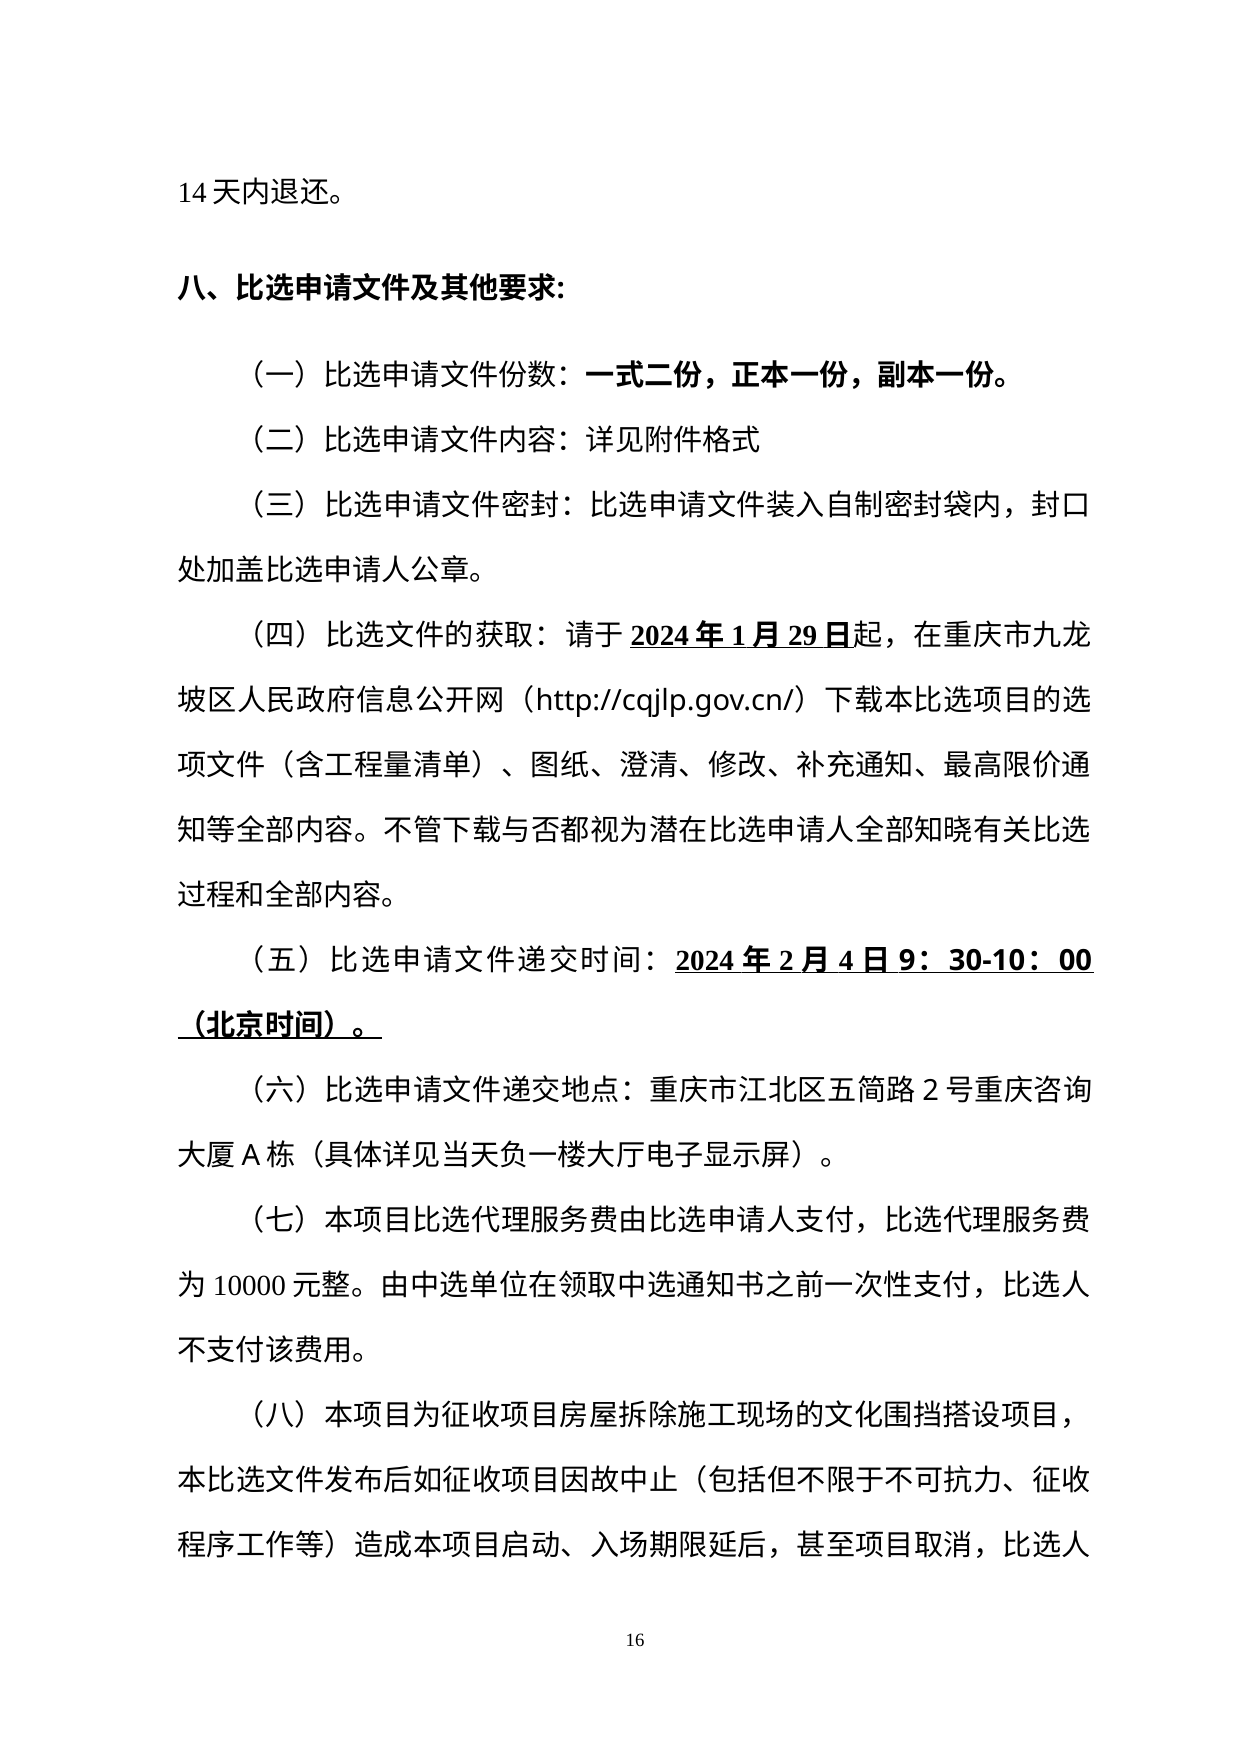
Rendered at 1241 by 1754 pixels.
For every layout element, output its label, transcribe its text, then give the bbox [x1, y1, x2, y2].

text （六）比选申请文件递交地点：重庆市江北区五简路2号重庆咨询大厦A栋（具体详见当天负一楼大厅电子显示屏）。 [177, 1055, 1092, 1185]
text （一）比选申请文件份数：一式二份，正本一份，副本一份。 [177, 340, 1092, 405]
text （二）比选申请文件内容：详见附件格式 [177, 405, 1092, 470]
text （三）比选申请文件密封：比选申请文件装入自制密封袋内，封口处加盖比选申请人公章。 [177, 470, 1092, 600]
text 八、比选申请文件及其他要求: [177, 254, 1092, 319]
text （五）比选申请文件递交时间：2024年2月4日9：30-10：00（北京时间）。 [177, 925, 1092, 1055]
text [177, 1380, 1092, 1575]
text （七）本项目比选代理服务费由比选申请人支付，比选代理服务费为10000元整。由中选单位在领取中选通知书之前一次性支付，比选人不支付该费用。 [177, 1185, 1092, 1380]
text （四）比选文件的获取：请于2024年1月29日起，在重庆市九龙坡区人民政府信息公开网（http://cqjlp.gov.cn/）下载本比选项目的选项文件（含工程量清单）、图纸、澄清、修改、补充通知、最高限价通知等全部内容。不管下载与否都视为潜在比选申请人全部知晓有关比选过程和全部内容。 [177, 600, 1092, 925]
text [177, 157, 1092, 222]
